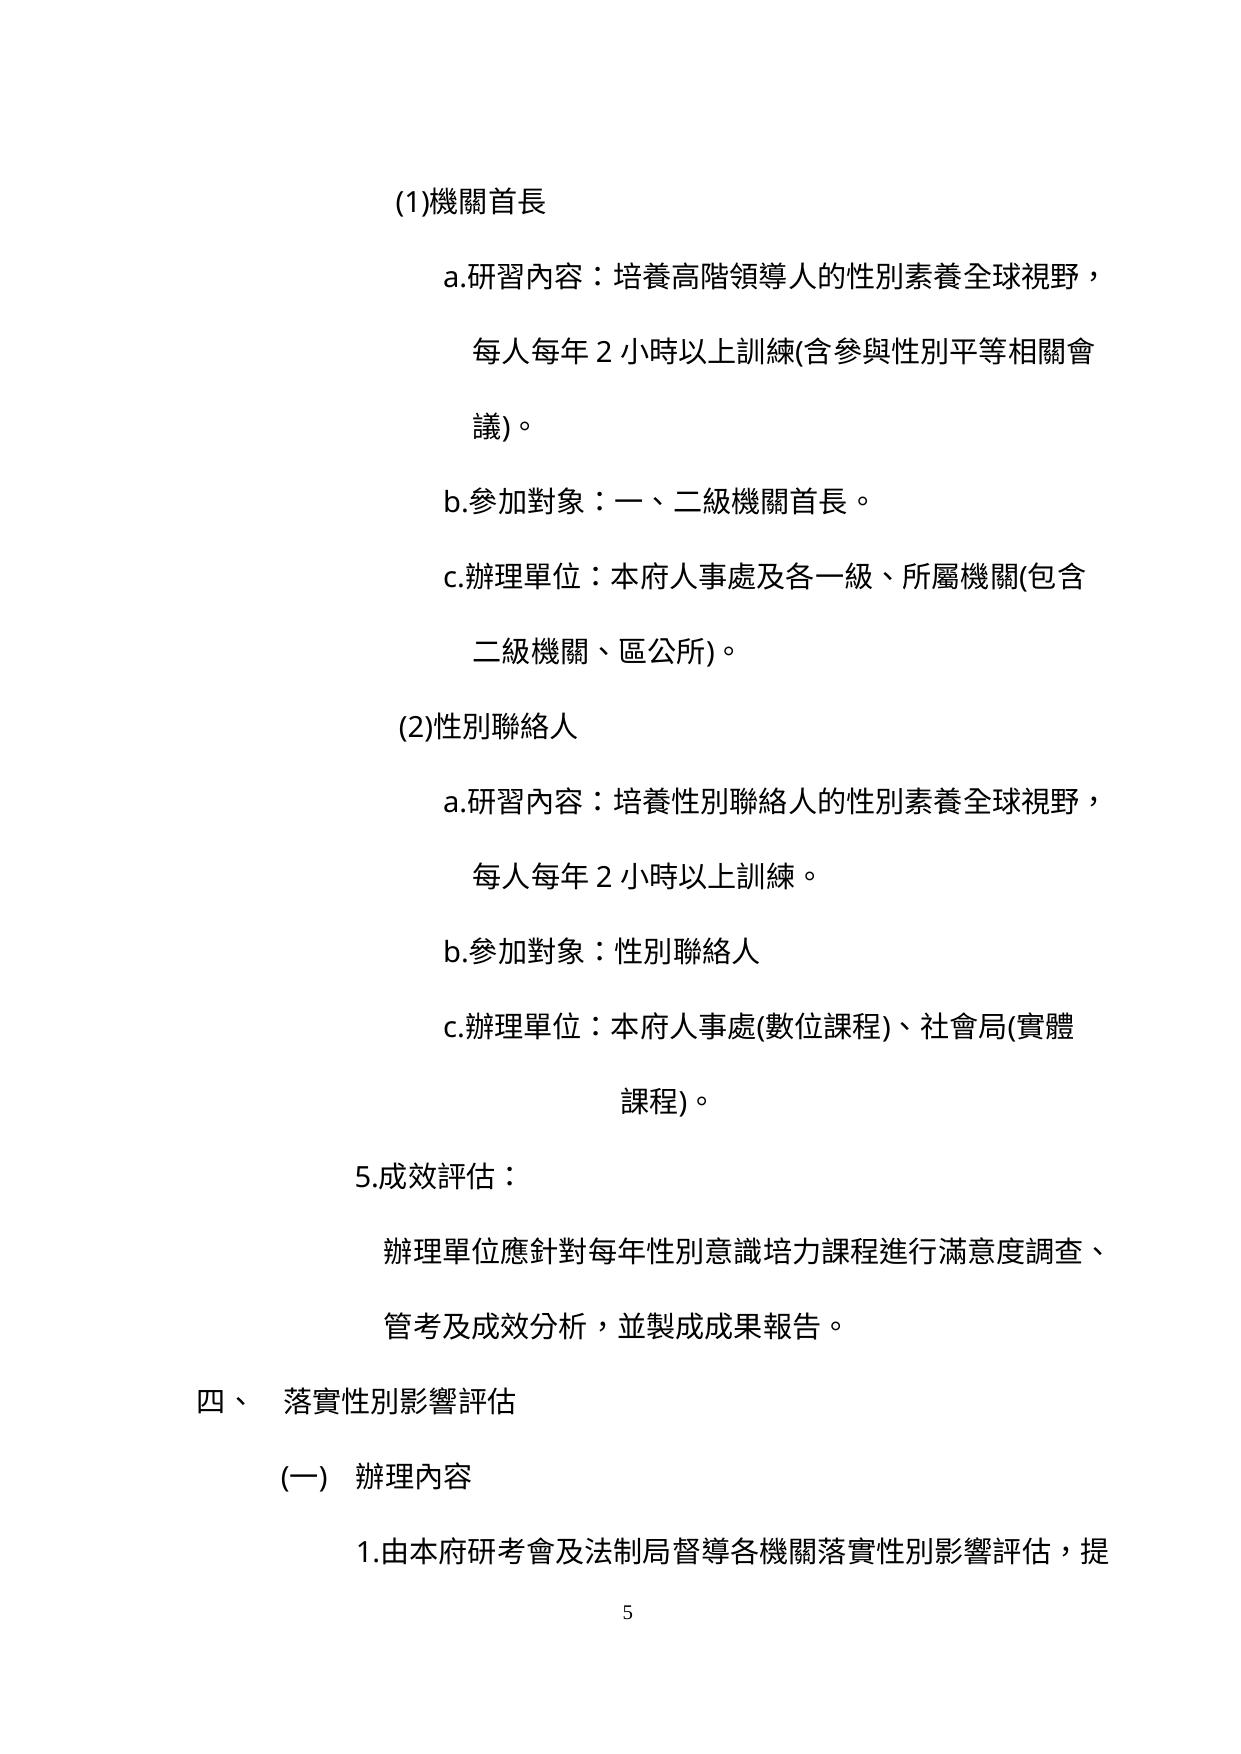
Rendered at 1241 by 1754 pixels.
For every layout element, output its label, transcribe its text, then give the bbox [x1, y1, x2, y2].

text c.辦理單位：本府人事處(數位課程)、社會局(實體 [133, 987, 1122, 1062]
text 議)。 [133, 387, 1122, 462]
text (2)性別聯絡人 [133, 687, 1122, 762]
list (1)機關首長 [395, 162, 1122, 237]
text 每人每年 2 小時以上訓練。 [133, 837, 1122, 912]
text 每人每年 2 小時以上訓練(含參與性別平等相關會 [133, 312, 1122, 387]
text b.參加對象：一、二級機關首長。 [133, 462, 1122, 537]
text c.辦理單位：本府人事處及各一級、所屬機關(包含 [133, 537, 1122, 612]
text a.研習內容：培養高階領導人的性別素養全球視野， [133, 237, 1122, 312]
text b.參加對象：性別聯絡人 [133, 912, 1122, 987]
list 辦理內容 [281, 1437, 1122, 1512]
text 5.成效評估： [133, 1137, 1122, 1212]
text 二級機關、區公所)。 [133, 612, 1122, 687]
text 辦理單位應針對每年性別意識培力課程進行滿意度調查、 [133, 1212, 1122, 1287]
text a.研習內容：培養性別聯絡人的性別素養全球視野， [133, 762, 1122, 837]
text 管考及成效分析，並製成成果報告。 [133, 1287, 1122, 1362]
list 落實性別影響評估 [183, 1362, 1122, 1437]
list 1.由本府研考會及法制局督導各機關落實性別影響評估，提 [356, 1512, 1122, 1587]
text 課程)。 [133, 1062, 1122, 1137]
